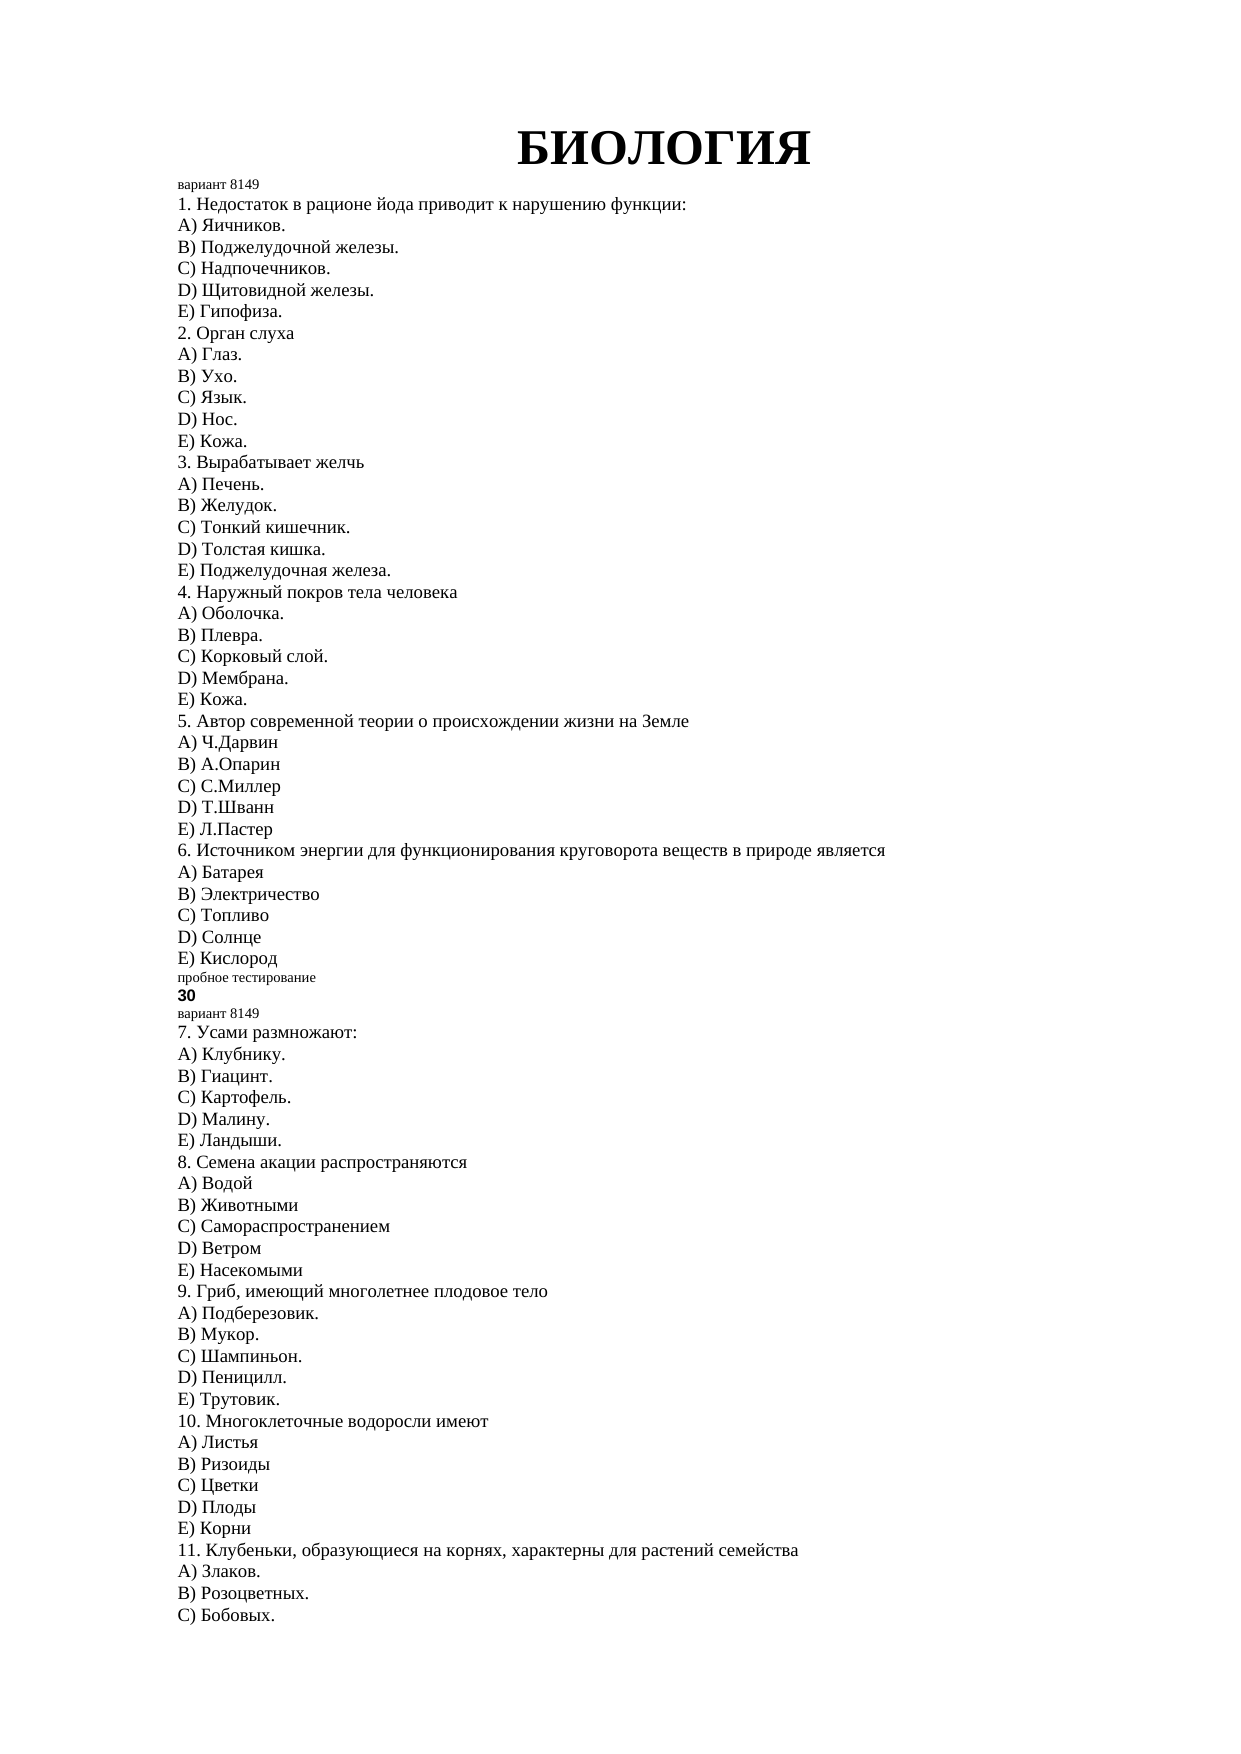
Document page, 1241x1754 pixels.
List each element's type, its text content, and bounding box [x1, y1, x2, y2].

text D) Щитовидной железы. [177, 279, 1152, 300]
text E) Ландыши. [177, 1129, 1152, 1151]
text 1. Недостаток в рационе йода приводит к нарушению функции: [177, 192, 1152, 214]
text B) Плевра. [177, 624, 1152, 645]
text 2. Орган слуха [177, 322, 1152, 343]
text B) Мукор. [177, 1323, 1152, 1345]
text E) Кислород [177, 947, 1152, 969]
text B) А.Опарин [177, 753, 1152, 774]
text 3. Вырабатывает желчь [177, 451, 1152, 473]
text A) Печень. [177, 473, 1152, 494]
text B) Животными [177, 1194, 1152, 1215]
text C) Цветки [177, 1474, 1152, 1496]
text C) Язык. [177, 386, 1152, 408]
text D) Толстая кишка. [177, 537, 1152, 559]
text E) Гипофиза. [177, 300, 1152, 322]
text D) Мембрана. [177, 667, 1152, 688]
text БИОЛОГИЯ [177, 118, 1152, 176]
text D) Солнце [177, 926, 1152, 947]
text B) Розоцветных. [177, 1582, 1152, 1603]
text 10. Многоклеточные водоросли имеют [177, 1409, 1152, 1431]
text 11. Клубеньки, образующиеся на корнях, характерны для растений семейства [177, 1539, 1152, 1560]
text B) Электричество [177, 882, 1152, 904]
text 4. Наружный покров тела человека [177, 581, 1152, 602]
text E) Л.Пастер [177, 818, 1152, 839]
text E) Кожа. [177, 429, 1152, 451]
text B) Желудок. [177, 494, 1152, 516]
text A) Подберезовик. [177, 1302, 1152, 1323]
text A) Глаз. [177, 343, 1152, 365]
text A) Ч.Дарвин [177, 731, 1152, 753]
text 9. Гриб, имеющий многолетнее плодовое тело [177, 1280, 1152, 1302]
text A) Оболочка. [177, 602, 1152, 624]
text C) Корковый слой. [177, 645, 1152, 667]
text A) Яичников. [177, 214, 1152, 236]
text C) Картофель. [177, 1086, 1152, 1108]
text B) Ухо. [177, 365, 1152, 386]
text D) Нос. [177, 408, 1152, 429]
text D) Ветром [177, 1237, 1152, 1258]
text A) Батарея [177, 861, 1152, 882]
text A) Листья [177, 1431, 1152, 1453]
text D) Пеницилл. [177, 1366, 1152, 1388]
text E) Корни [177, 1517, 1152, 1539]
text D) Плоды [177, 1496, 1152, 1517]
text B) Ризоиды [177, 1453, 1152, 1474]
text A) Злаков. [177, 1560, 1152, 1582]
text C) С.Миллер [177, 774, 1152, 796]
text D) Малину. [177, 1108, 1152, 1129]
text C) Тонкий кишечник. [177, 516, 1152, 537]
text 6. Источником энергии для функционирования круговорота веществ в природе является [177, 839, 1152, 861]
text E) Насекомыми [177, 1258, 1152, 1280]
text D) Т.Шванн [177, 796, 1152, 818]
text 8. Семена акации распространяются [177, 1151, 1152, 1172]
text C) Шампиньон. [177, 1345, 1152, 1366]
text вариант 8149 [177, 176, 1152, 192]
text C) Бобовых. [177, 1603, 1152, 1625]
text E) Поджелудочная железа. [177, 559, 1152, 581]
text C) Надпочечников. [177, 257, 1152, 279]
text B) Гиацинт. [177, 1064, 1152, 1086]
text A) Клубнику. [177, 1043, 1152, 1064]
text 5. Автор современной теории о происхождении жизни на Земле [177, 710, 1152, 731]
text E) Трутовик. [177, 1388, 1152, 1409]
text C) Самораспространением [177, 1215, 1152, 1237]
text пробное тестирование [177, 969, 1152, 985]
text вариант 8149 [177, 1004, 1152, 1021]
text 30 [177, 985, 1152, 1004]
text 7. Усами размножают: [177, 1021, 1152, 1043]
text B) Поджелудочной железы. [177, 236, 1152, 257]
text A) Водой [177, 1172, 1152, 1194]
text C) Топливо [177, 904, 1152, 926]
text E) Кожа. [177, 688, 1152, 710]
